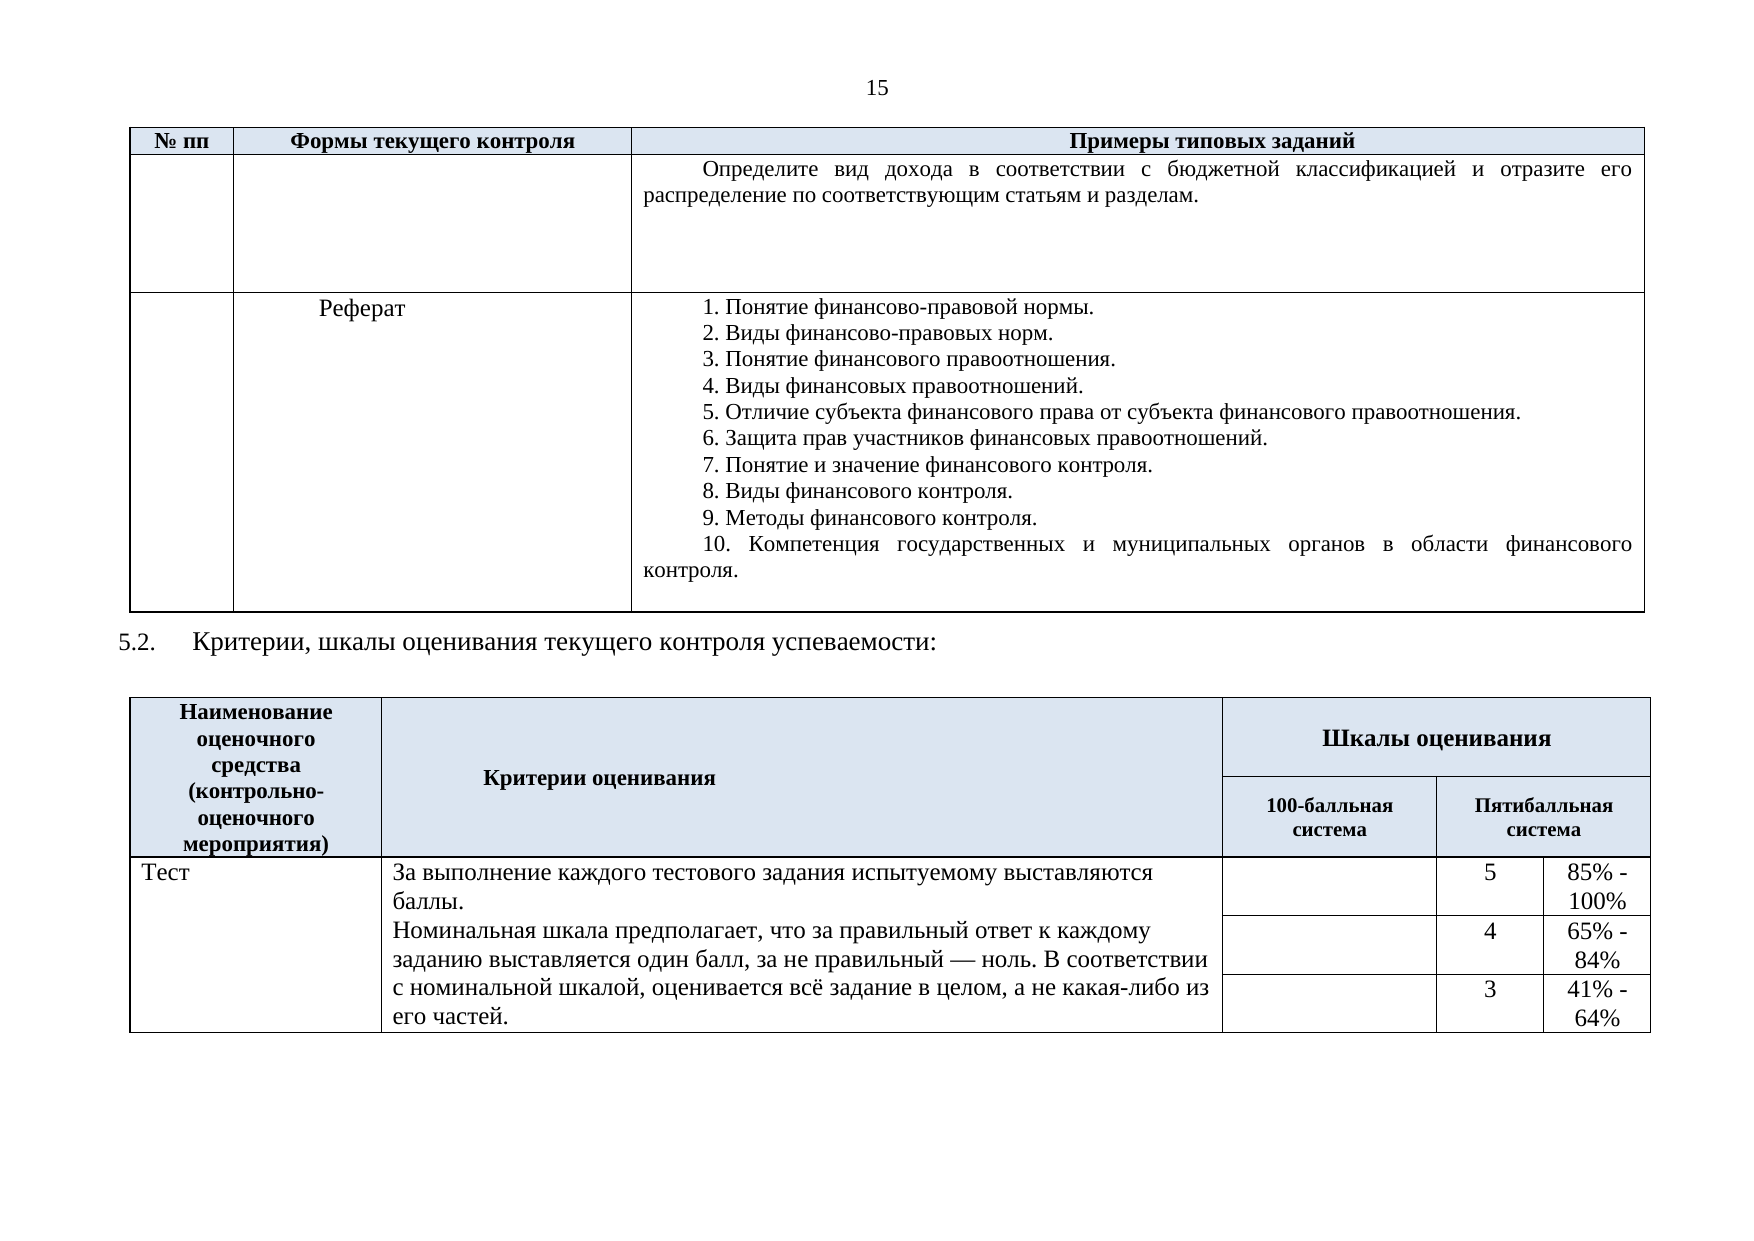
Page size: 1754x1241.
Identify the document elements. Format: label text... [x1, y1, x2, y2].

table_cell За выполнение каждого тестового задания испытуемому выставляются баллы. Номинальная шкала предполагает, что за правильный ответ к каждому заданию выставляется один балл, за не правильный — ноль. В соответствии с номинальной шкалой, оценивается всё задание в целом, а не какая-либо из его частей. В соответствии с порядковой шкалой за каждое задание устанавливается максимальное количество баллов, например, три. Три балла выставляются за все верные выборы в одном задании, два балла - за одну ошибку, один - за две ошибки, ноль — за полностью неверный ответ. Правила оценки всего теста: общая сумма баллов за все правильные ответы составляет наивысший балл, 20 баллов. Рекомендуемое процентное соотношение баллов и оценок по пятибалльной системе. «2» - равно или менее 40% «3» - 41% - 64% «4» - 65% - 84% «5» - 85% - 100% [382, 858, 1222, 1032]
table_header Наименование оценочного средства (контрольно-оценочного мероприятия) [131, 698, 381, 856]
table_cell 85% - 100% [1544, 858, 1650, 915]
table_cell 4 [1437, 916, 1543, 973]
table_cell [131, 155, 233, 292]
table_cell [632, 155, 1644, 292]
table_cell 100-балльная система [1223, 777, 1436, 856]
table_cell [234, 155, 631, 292]
table_cell [131, 293, 233, 611]
table_cell Тест [131, 858, 381, 1032]
table_header Примеры типовых заданий [632, 128, 1644, 154]
table_cell [1223, 916, 1436, 973]
table_header № пп [131, 128, 233, 154]
table_cell 1. Понятие финансово-правовой нормы. 2. Виды финансово-правовых норм. 3. Понятие финансового правоотношения. 4. Виды финансовых правоотношений. 5. Отличие субъекта финансового права от субъекта финансового правоотношения. 6. Защита прав участников финансовых правоотношений. 7. Понятие и значение финансового контроля. 8. Виды финансового контроля. 9. Методы финансового контроля. 10. Компетенция государственных и муниципальных органов в области финансового контроля. [632, 293, 1644, 611]
subtitle Критерии, шкалы оценивания текущего контроля успеваемости: [118, 625, 1636, 656]
table_cell 5 [1437, 858, 1543, 915]
table_header Шкалы оценивания [1223, 698, 1650, 776]
table_cell 41% - 64% [1544, 975, 1650, 1032]
table_cell [1223, 975, 1436, 1032]
table_cell Пятибалльная система [1437, 777, 1650, 856]
table_cell 3 [1437, 975, 1543, 1032]
table_header Формы текущего контроля [234, 128, 631, 154]
table_cell 65% - 84% [1544, 916, 1650, 973]
table_header Критерии оценивания [382, 698, 1222, 856]
table_cell [1223, 858, 1436, 915]
table_cell Реферат [234, 293, 631, 611]
